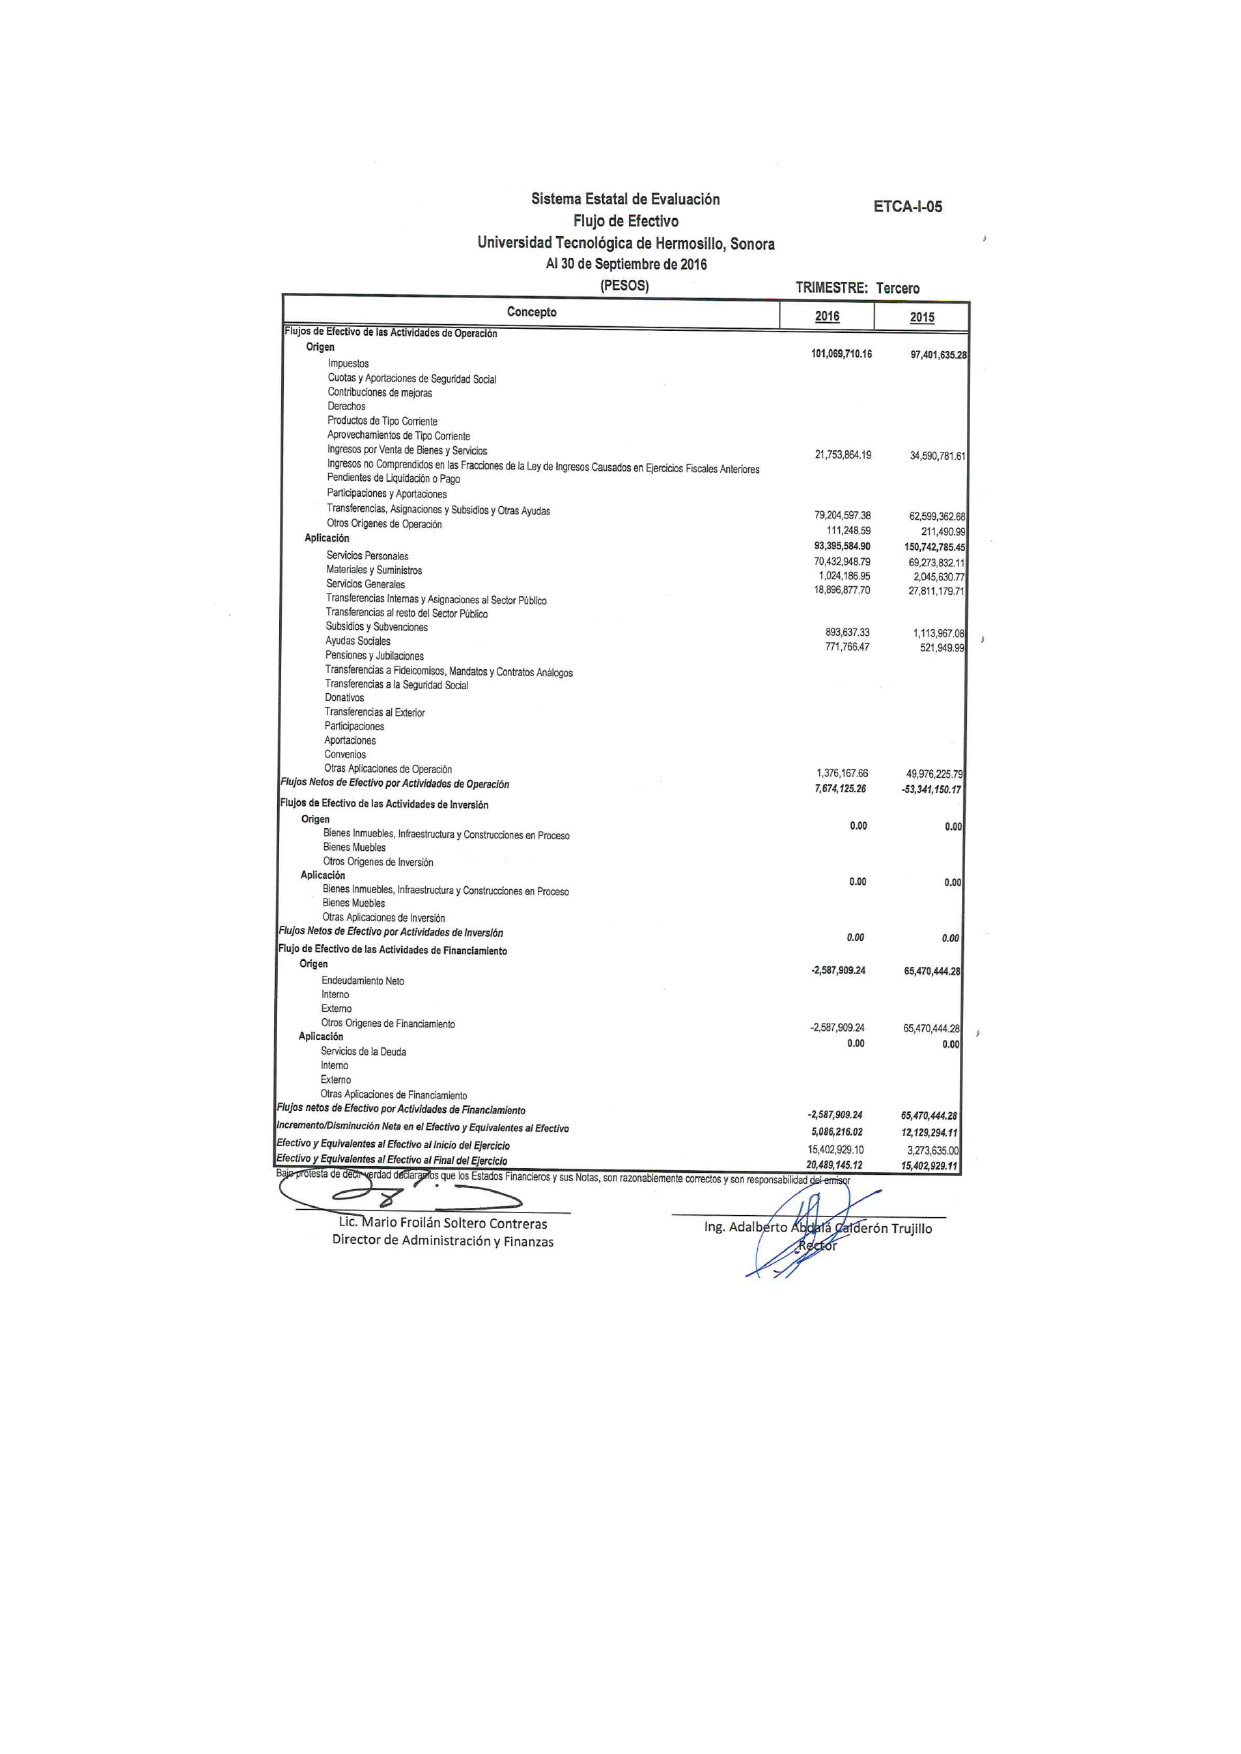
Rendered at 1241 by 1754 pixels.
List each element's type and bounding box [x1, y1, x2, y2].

picture [177, 147, 1063, 1294]
